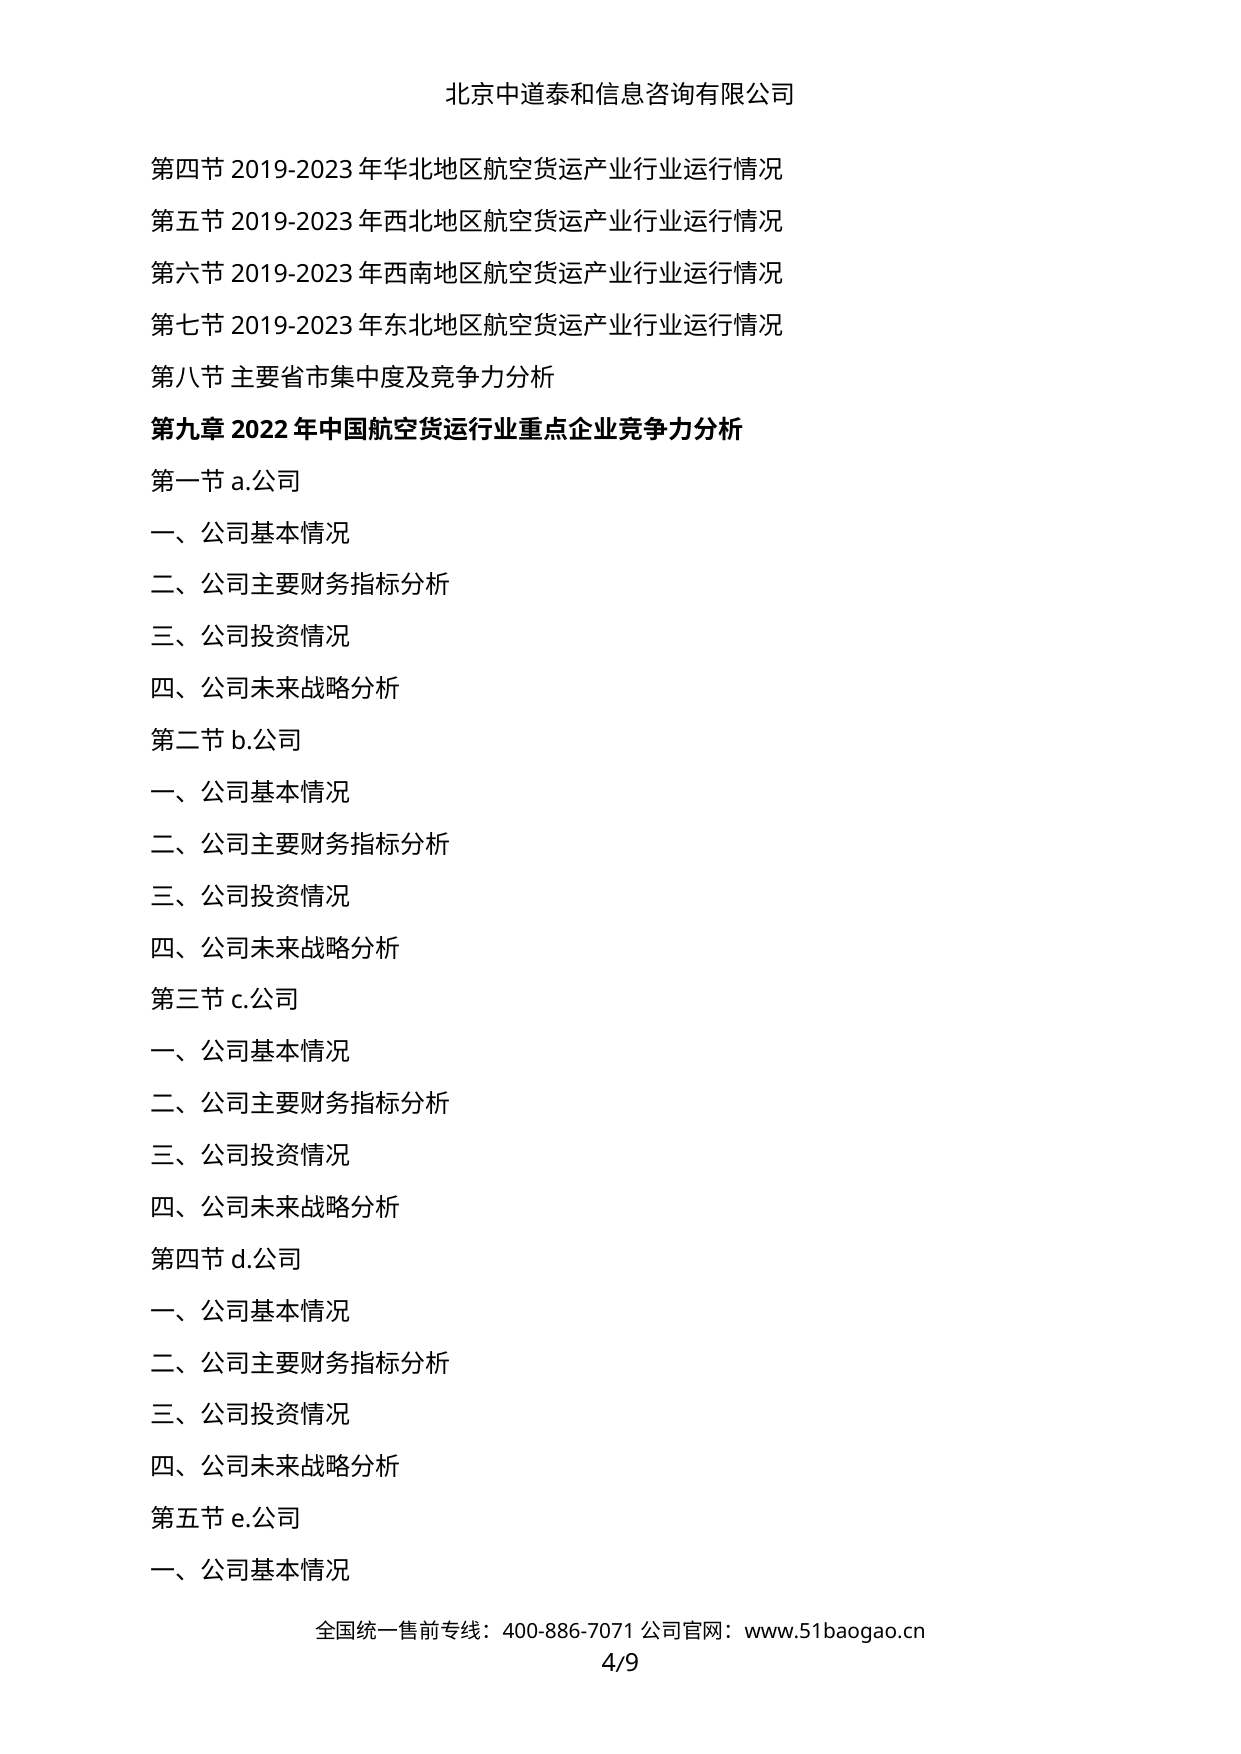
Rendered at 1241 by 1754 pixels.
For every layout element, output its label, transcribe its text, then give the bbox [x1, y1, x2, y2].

text 三、公司投资情况 [150, 1136, 1090, 1172]
text 第七节 2019-2023年东北地区航空货运产业行业运行情况 [150, 306, 1090, 342]
text 四、公司未来战略分析 [150, 1447, 1090, 1483]
text 二、公司主要财务指标分析 [150, 565, 1090, 601]
text 第六节 2019-2023年西南地区航空货运产业行业运行情况 [150, 254, 1090, 290]
text 一、公司基本情况 [150, 772, 1090, 809]
text 第八节 主要省市集中度及竞争力分析 [150, 357, 1090, 394]
text 第九章 2022年中国航空货运行业重点企业竞争力分析 [150, 409, 1090, 446]
text 三、公司投资情况 [150, 876, 1090, 912]
text 第四节 d.公司 [150, 1239, 1090, 1276]
text 第三节 c.公司 [150, 980, 1090, 1016]
text 四、公司未来战略分析 [150, 928, 1090, 964]
text 四、公司未来战略分析 [150, 669, 1090, 705]
text 第二节 b.公司 [150, 721, 1090, 757]
text 四、公司未来战略分析 [150, 1187, 1090, 1224]
text 第五节 2019-2023年西北地区航空货运产业行业运行情况 [150, 202, 1090, 238]
text 第一节 a.公司 [150, 461, 1090, 497]
text 第四节 2019-2023年华北地区航空货运产业行业运行情况 [150, 150, 1090, 186]
text 第五节 e.公司 [150, 1499, 1090, 1535]
text 二、公司主要财务指标分析 [150, 1084, 1090, 1120]
text 一、公司基本情况 [150, 1551, 1090, 1587]
text 二、公司主要财务指标分析 [150, 1343, 1090, 1379]
text 一、公司基本情况 [150, 513, 1090, 549]
text 三、公司投资情况 [150, 617, 1090, 653]
text 一、公司基本情况 [150, 1291, 1090, 1327]
text 二、公司主要财务指标分析 [150, 824, 1090, 861]
text 一、公司基本情况 [150, 1032, 1090, 1068]
text 三、公司投资情况 [150, 1395, 1090, 1431]
